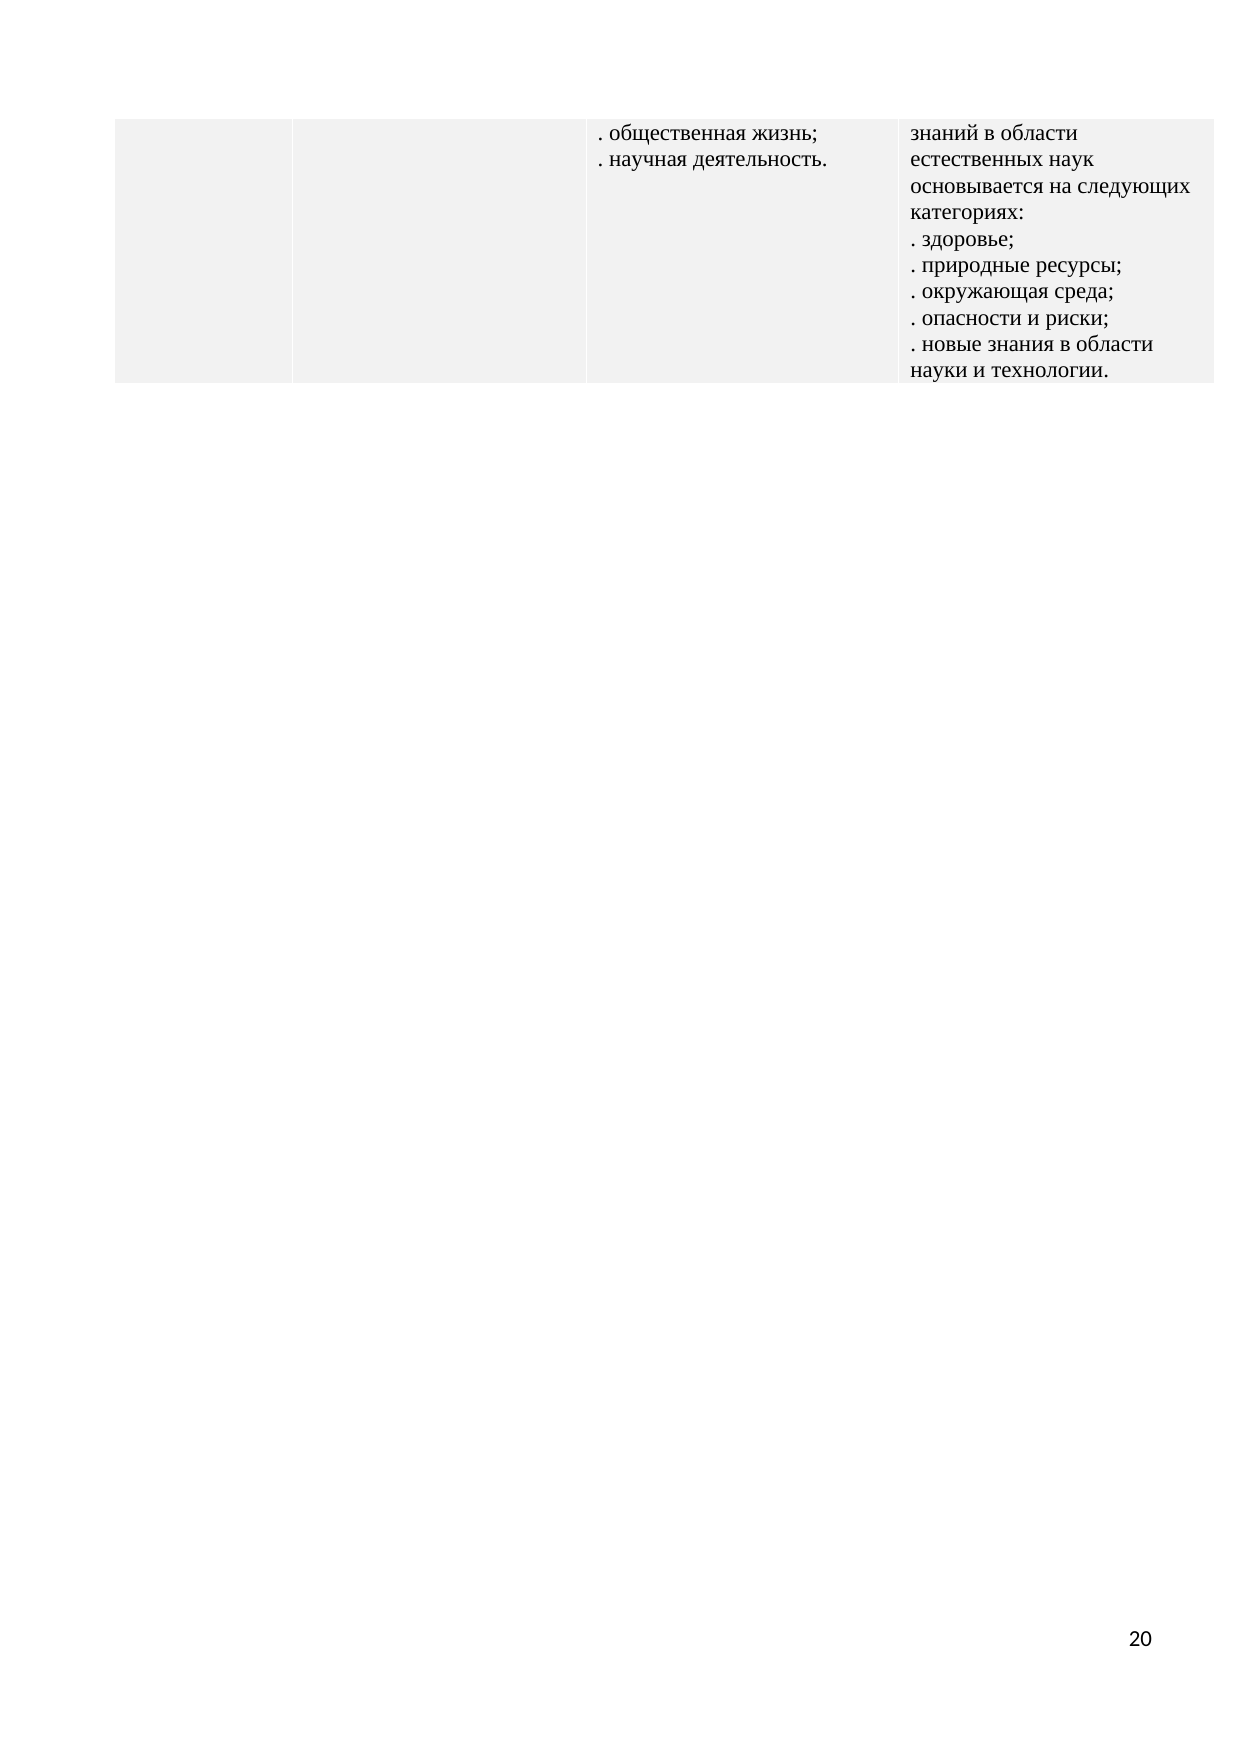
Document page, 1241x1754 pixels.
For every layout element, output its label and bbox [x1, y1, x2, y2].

table_cell [293, 119, 586, 383]
table_cell [587, 119, 898, 383]
table_cell [115, 119, 292, 383]
table_cell [899, 119, 1214, 383]
